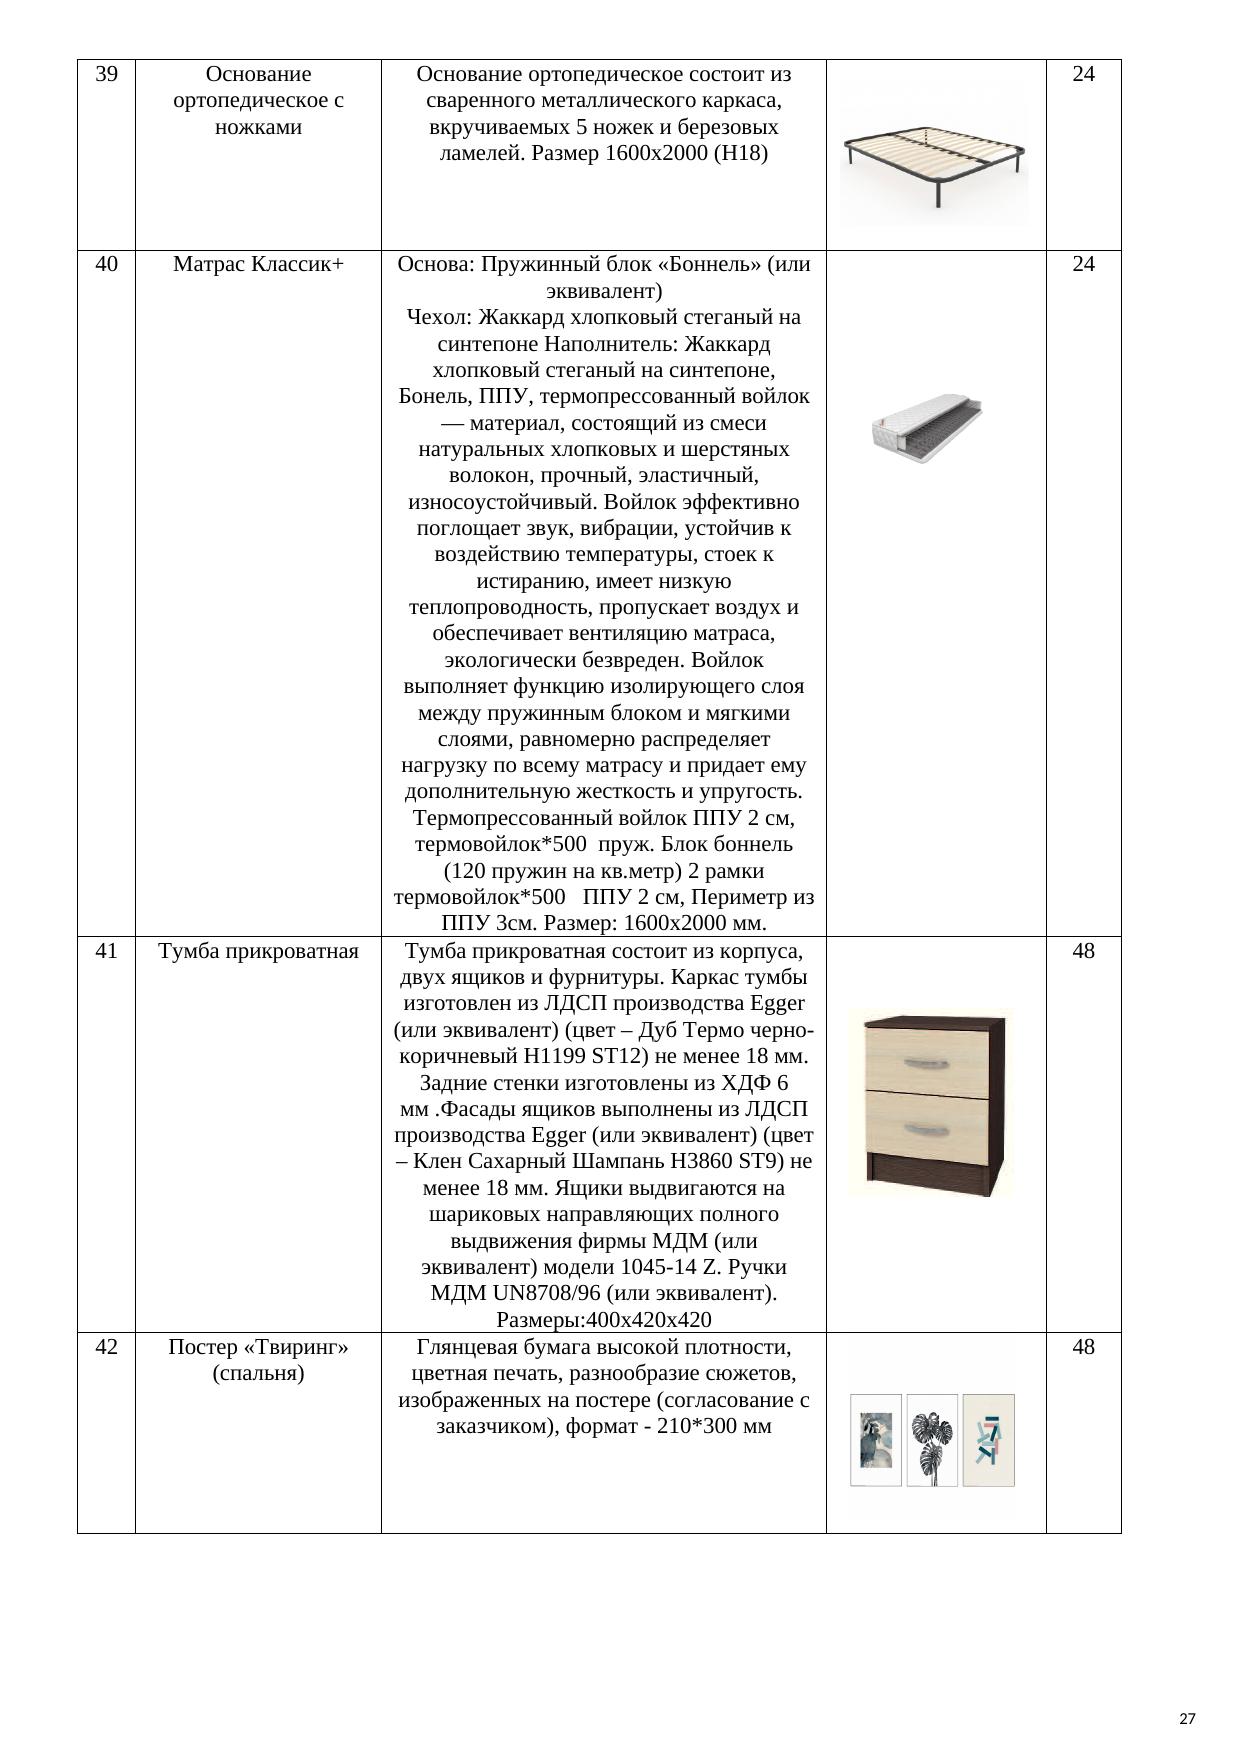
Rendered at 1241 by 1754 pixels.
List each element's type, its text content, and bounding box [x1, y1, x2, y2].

table_cell Основание ортопедическое с ножками [136, 60, 381, 249]
table_cell Основа: Пружинный блок «Боннель» (или эквивалент) Чехол: Жаккард хлопковый стеганый на синтепоне Наполнитель: Жаккард хлопковый стеганый на синтепоне, Бонель, ППУ, термопрессованный войлок — материал, состоящий из смеси натуральных хлопковых и шерстяных волокон, прочный, эластичный, износоустойчивый. Войлок эффективно поглощает звук, вибрации, устойчив к воздействию температуры, стоек к истиранию, имеет низкую теплопроводность, пропускает воздух и обеспечивает вентиляцию матраса, экологически безвреден. Войлок выполняет функцию изолирующего слоя между пружинным блоком и мягкими слоями, равномерно распределяет нагрузку по всему матрасу и придает ему дополнительную жесткость и упругость. Термопрессованный войлок ППУ 2 см, термовойлок*500 пруж. Блок боннель (120 пружин на кв.метр) 2 рамки термовойлок*500 ППУ 2 см, Периметр из ППУ 3см. Размер: 1600х2000 мм. [382, 251, 826, 936]
table_cell 39 [78, 60, 135, 249]
table_cell 24 [1047, 60, 1121, 249]
picture [839, 77, 1029, 227]
table_cell [827, 1333, 1046, 1533]
table_cell [827, 937, 1046, 1332]
table_cell 24 [1047, 251, 1121, 936]
table_cell Тумба прикроватная [136, 937, 381, 1332]
picture [847, 1333, 1018, 1521]
table_cell Матрас Классик+ [136, 251, 381, 936]
table_cell Основание ортопедическое состоит из сваренного металлического каркаса, вкручиваемых 5 ножек и березовых ламелей. Размер 1600х2000 (H18) [382, 60, 826, 249]
table_cell Тумба прикроватная состоит из корпуса, двух ящиков и фурнитуры. Каркас тумбы изготовлен из ЛДСП производства Egger (или эквивалент) (цвет – Дуб Термо черно-коричневый H1199 ST12) не менее 18 мм. Задние стенки изготовлены из ХДФ 6 мм .Фасады ящиков выполнены из ЛДСП производства Egger (или эквивалент) (цвет – Клен Сахарный Шампань H3860 ST9) не менее 18 мм. Ящики выдвигаются на шариковых направляющих полного выдвижения фирмы МДМ (или эквивалент) модели 1045-14 Z. Ручки МДМ UN8708/96 (или эквивалент). Размеры:400х420х420 [382, 937, 826, 1332]
table_cell [827, 251, 1046, 936]
table_cell 40 [78, 251, 135, 936]
table_cell Глянцевая бумага высокой плотности, цветная печать, разнообразие сюжетов, изображенных на постере (согласование с заказчиком), формат - 210*300 мм [382, 1333, 826, 1533]
picture [840, 357, 1015, 490]
table_cell [827, 60, 1046, 249]
table_cell 41 [78, 937, 135, 1332]
table_cell 48 [1047, 937, 1121, 1332]
table_cell Постер «Твиринг» (спальня) [136, 1333, 381, 1533]
table_cell 42 [78, 1333, 135, 1533]
table_cell 48 [1047, 1333, 1121, 1533]
